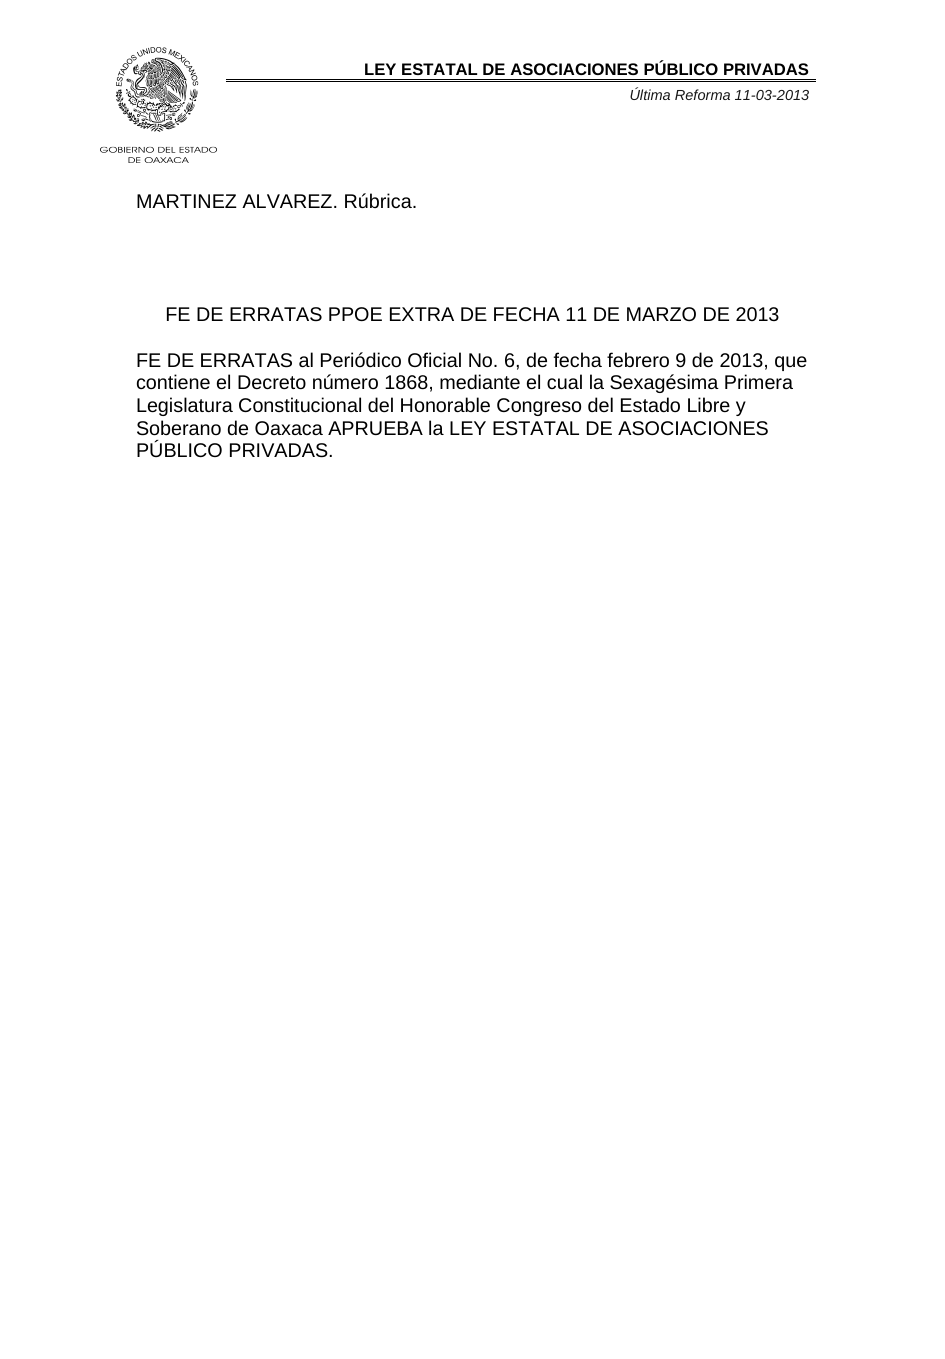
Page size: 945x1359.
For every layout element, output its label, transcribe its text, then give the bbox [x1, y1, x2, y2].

picture [97, 44, 220, 166]
text FE DE ERRATAS PPOE EXTRA DE FECHA 11 DE MARZO DE 2013 [136, 303, 809, 326]
text FE DE ERRATAS al Periódico Oficial No. 6, de fecha febrero 9 de 2013, que contiene el Decreto número 1868, mediante el cual la Sexagésima Primera Legislatura Constitucional del Honorable Congreso del Estado Libre y Soberano de Oaxaca APRUEBA la LEY ESTATAL DE ASOCIACIONES PÚBLICO PRIVADAS. [136, 348, 809, 462]
